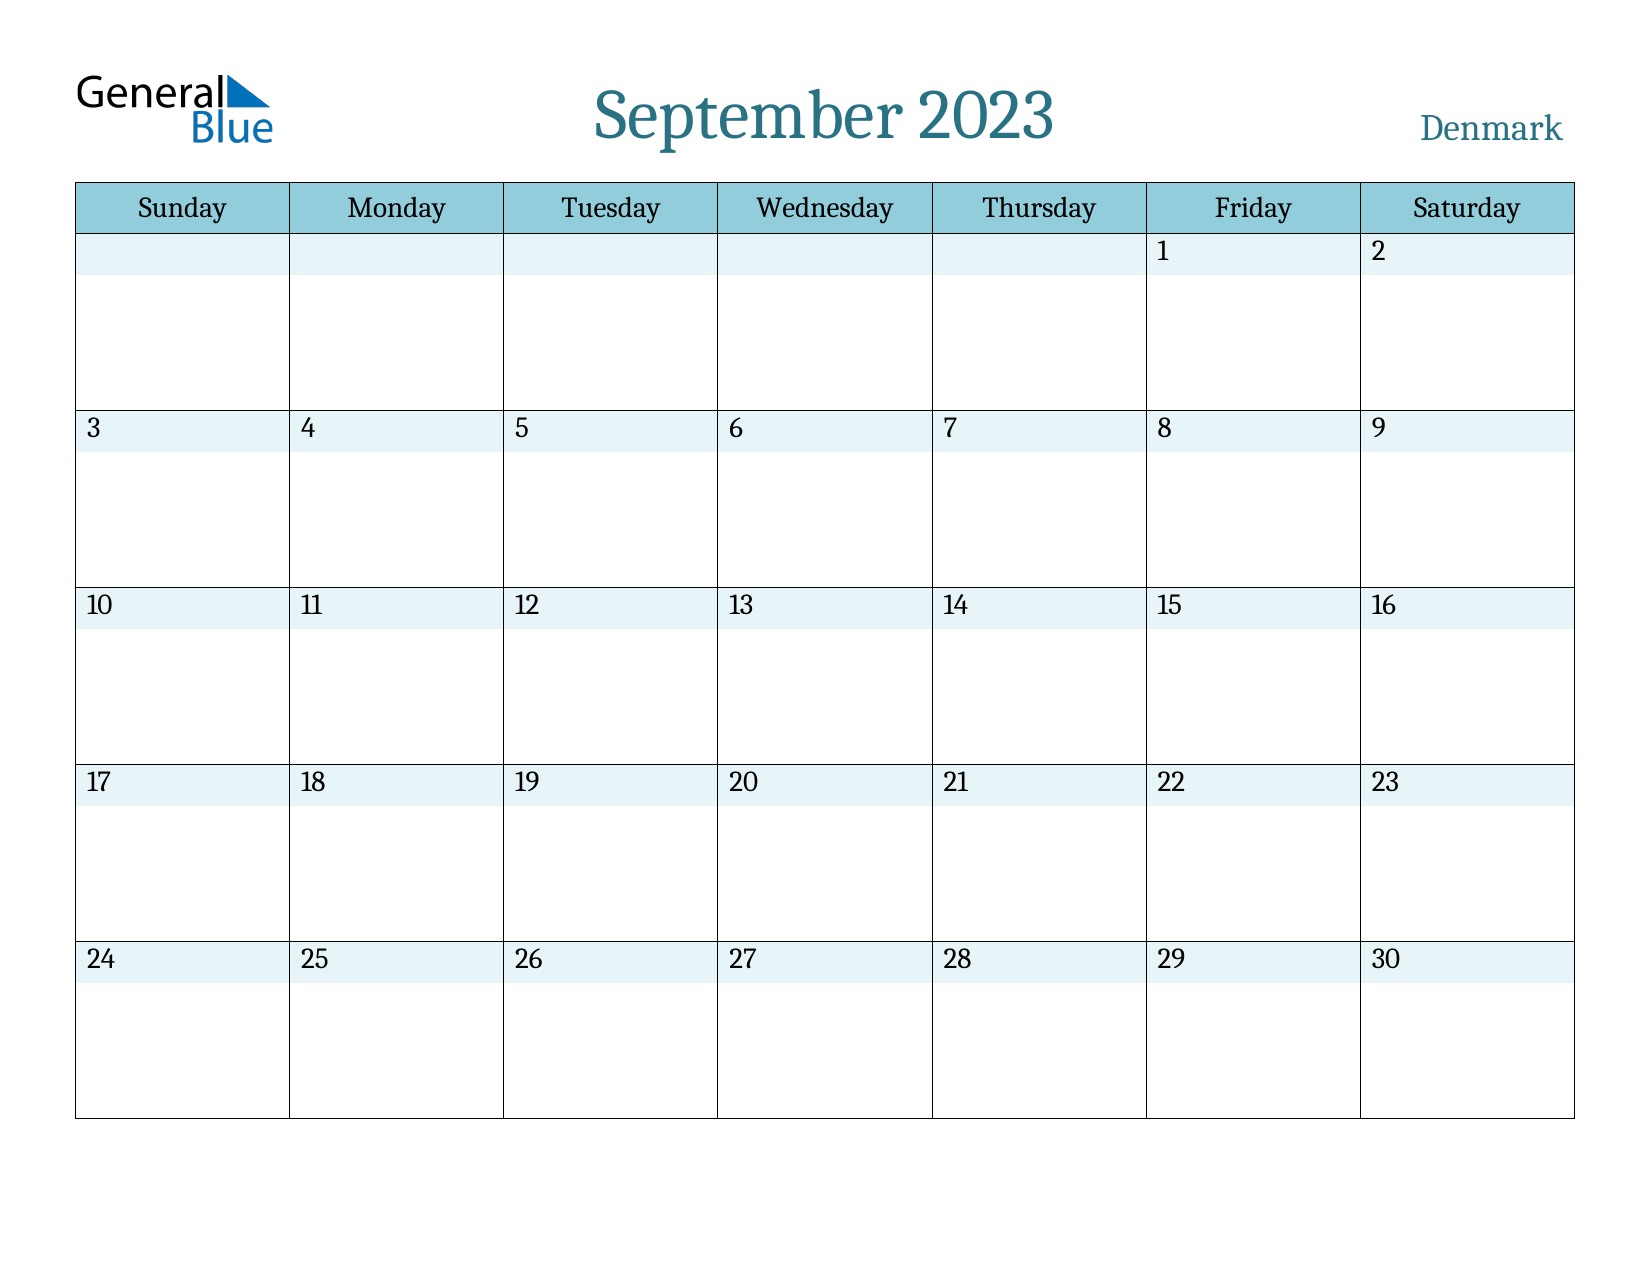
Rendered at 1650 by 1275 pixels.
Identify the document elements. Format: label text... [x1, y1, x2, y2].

table_cell [718, 234, 932, 275]
table_cell [290, 452, 503, 587]
table_cell Saturday [1361, 183, 1574, 233]
table_cell 21 [933, 765, 1146, 806]
table_cell Wednesday [718, 183, 932, 233]
table_cell [1361, 983, 1574, 1118]
table_cell 4 [290, 411, 503, 452]
table_cell 2 [1361, 234, 1574, 275]
table_cell [290, 629, 503, 764]
table_cell [76, 806, 289, 941]
table_cell 3 [76, 411, 289, 452]
table_cell 10 [76, 588, 289, 629]
table_cell [76, 983, 289, 1118]
table_cell [1361, 629, 1574, 764]
table_cell [1361, 452, 1574, 587]
table_cell 6 [718, 411, 932, 452]
table_cell [290, 983, 503, 1118]
table_cell 23 [1361, 765, 1574, 806]
table_cell [504, 629, 717, 764]
table_cell 22 [1147, 765, 1360, 806]
table_cell 8 [1147, 411, 1360, 452]
table_cell [933, 806, 1146, 941]
table_cell Friday [1147, 183, 1360, 233]
picture [77, 75, 273, 143]
table_cell 26 [504, 942, 717, 983]
table_cell 16 [1361, 588, 1574, 629]
table_cell [718, 275, 932, 410]
table_cell 9 [1361, 411, 1574, 452]
table_cell Sunday [76, 183, 289, 233]
table_cell [504, 275, 717, 410]
table_cell [76, 275, 289, 410]
table_cell [76, 234, 289, 275]
table_cell 1 [1147, 234, 1360, 275]
table_cell [718, 452, 932, 587]
table_cell Thursday [933, 183, 1146, 233]
table_cell [1147, 452, 1360, 587]
table_cell 7 [933, 411, 1146, 452]
table_cell 18 [290, 765, 503, 806]
table_cell [1361, 275, 1574, 410]
table_cell 13 [718, 588, 932, 629]
table_cell 25 [290, 942, 503, 983]
table_cell [933, 452, 1146, 587]
table_cell Tuesday [504, 183, 717, 233]
table_cell [1147, 806, 1360, 941]
table_cell [290, 275, 503, 410]
table_cell 15 [1147, 588, 1360, 629]
table_cell [290, 806, 503, 941]
table_cell 19 [504, 765, 717, 806]
table_cell 27 [718, 942, 932, 983]
table_cell [76, 452, 289, 587]
table_cell 29 [1147, 942, 1360, 983]
table_cell 30 [1361, 942, 1574, 983]
table_cell [290, 234, 503, 275]
table_cell [1361, 806, 1574, 941]
table_cell 5 [504, 411, 717, 452]
table_cell [76, 629, 289, 764]
table_cell [504, 452, 717, 587]
table_header [76, 75, 503, 182]
table_cell 17 [76, 765, 289, 806]
table_cell [933, 629, 1146, 764]
table_cell 11 [290, 588, 503, 629]
table_cell 20 [718, 765, 932, 806]
table_cell [718, 629, 932, 764]
table_cell [1147, 983, 1360, 1118]
table_cell [933, 234, 1146, 275]
table_cell [1147, 629, 1360, 764]
table_cell [933, 275, 1146, 410]
table_header September 2023 [504, 75, 1146, 182]
table_cell [718, 806, 932, 941]
table_cell 28 [933, 942, 1146, 983]
table_cell [1147, 275, 1360, 410]
table_cell [504, 983, 717, 1118]
table_cell Monday [290, 183, 503, 233]
table_cell [933, 983, 1146, 1118]
table_cell 12 [504, 588, 717, 629]
table_cell 24 [76, 942, 289, 983]
table_header Denmark [1146, 75, 1574, 182]
table_cell [718, 983, 932, 1118]
table_cell [504, 806, 717, 941]
table_cell [504, 234, 717, 275]
table_cell 14 [933, 588, 1146, 629]
